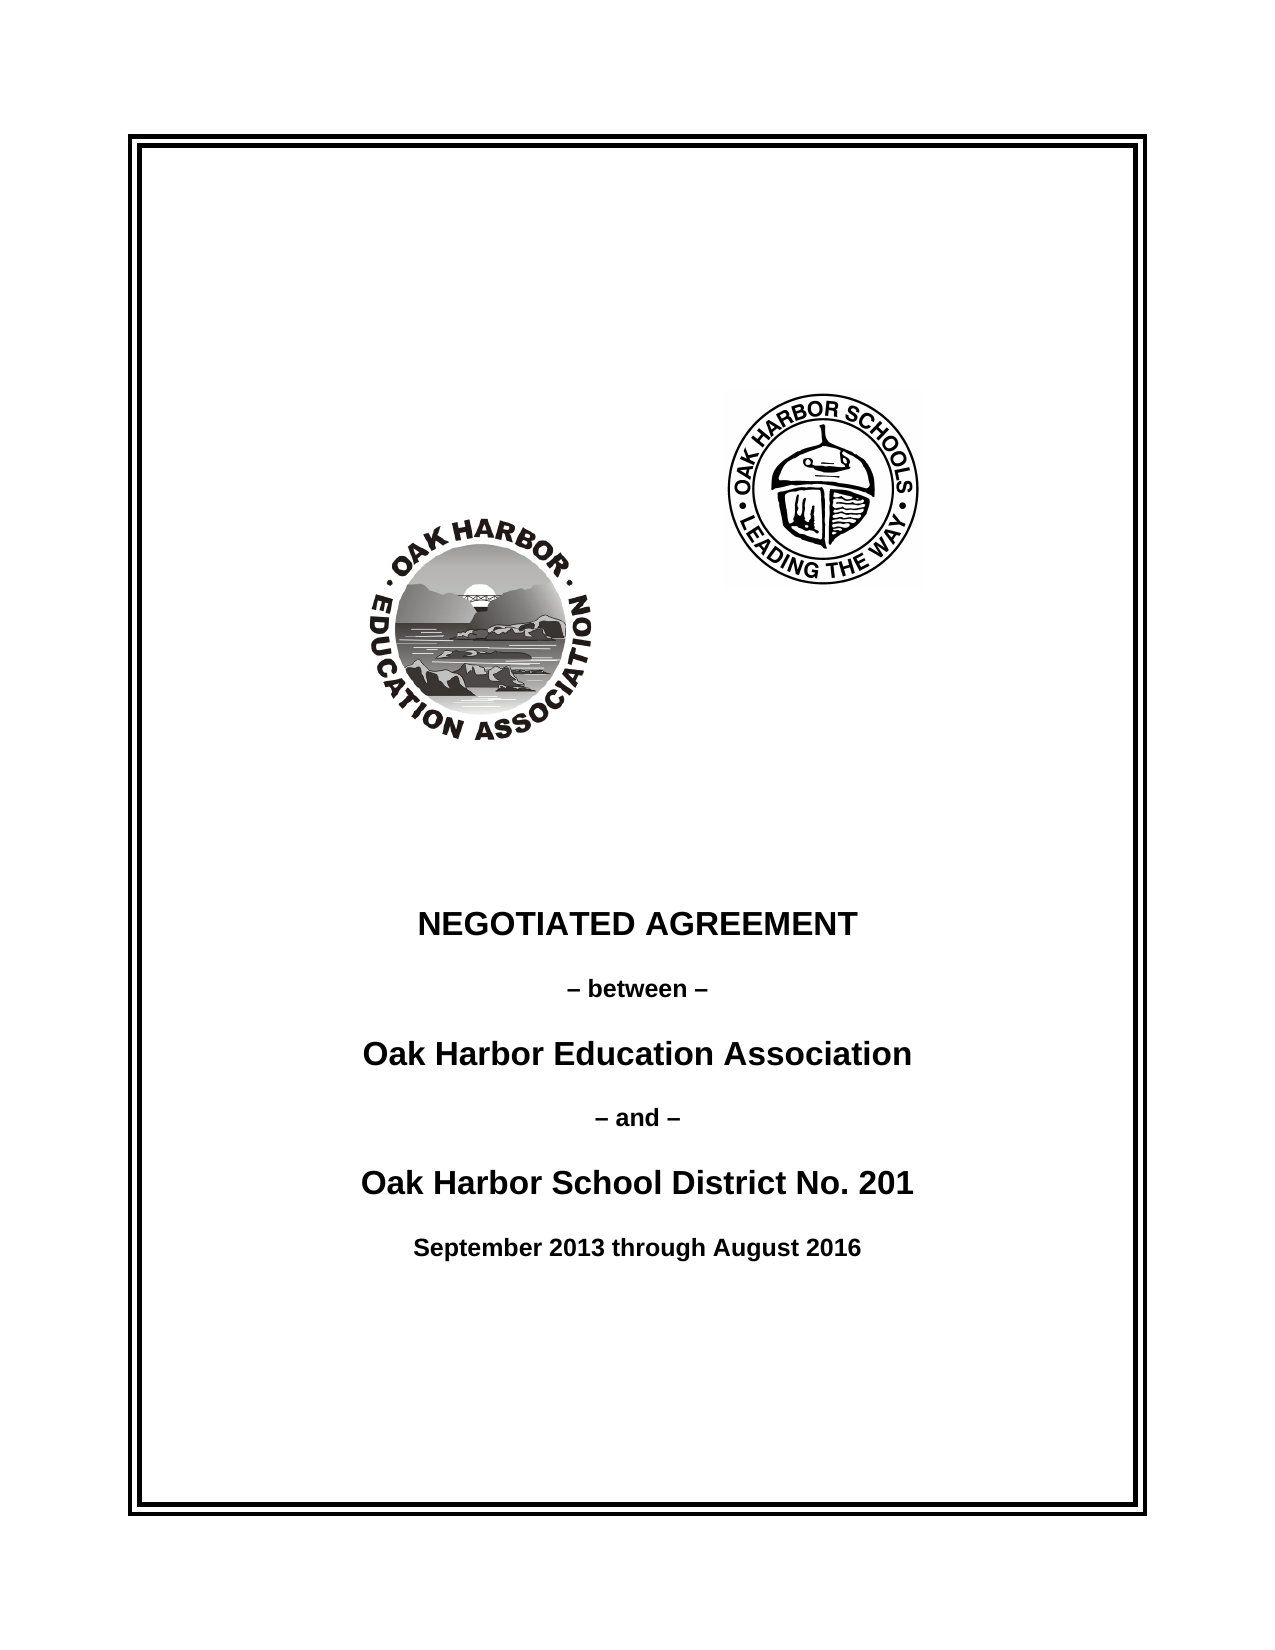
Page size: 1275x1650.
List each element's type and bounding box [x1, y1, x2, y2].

picture [722, 390, 922, 590]
picture [362, 511, 598, 746]
